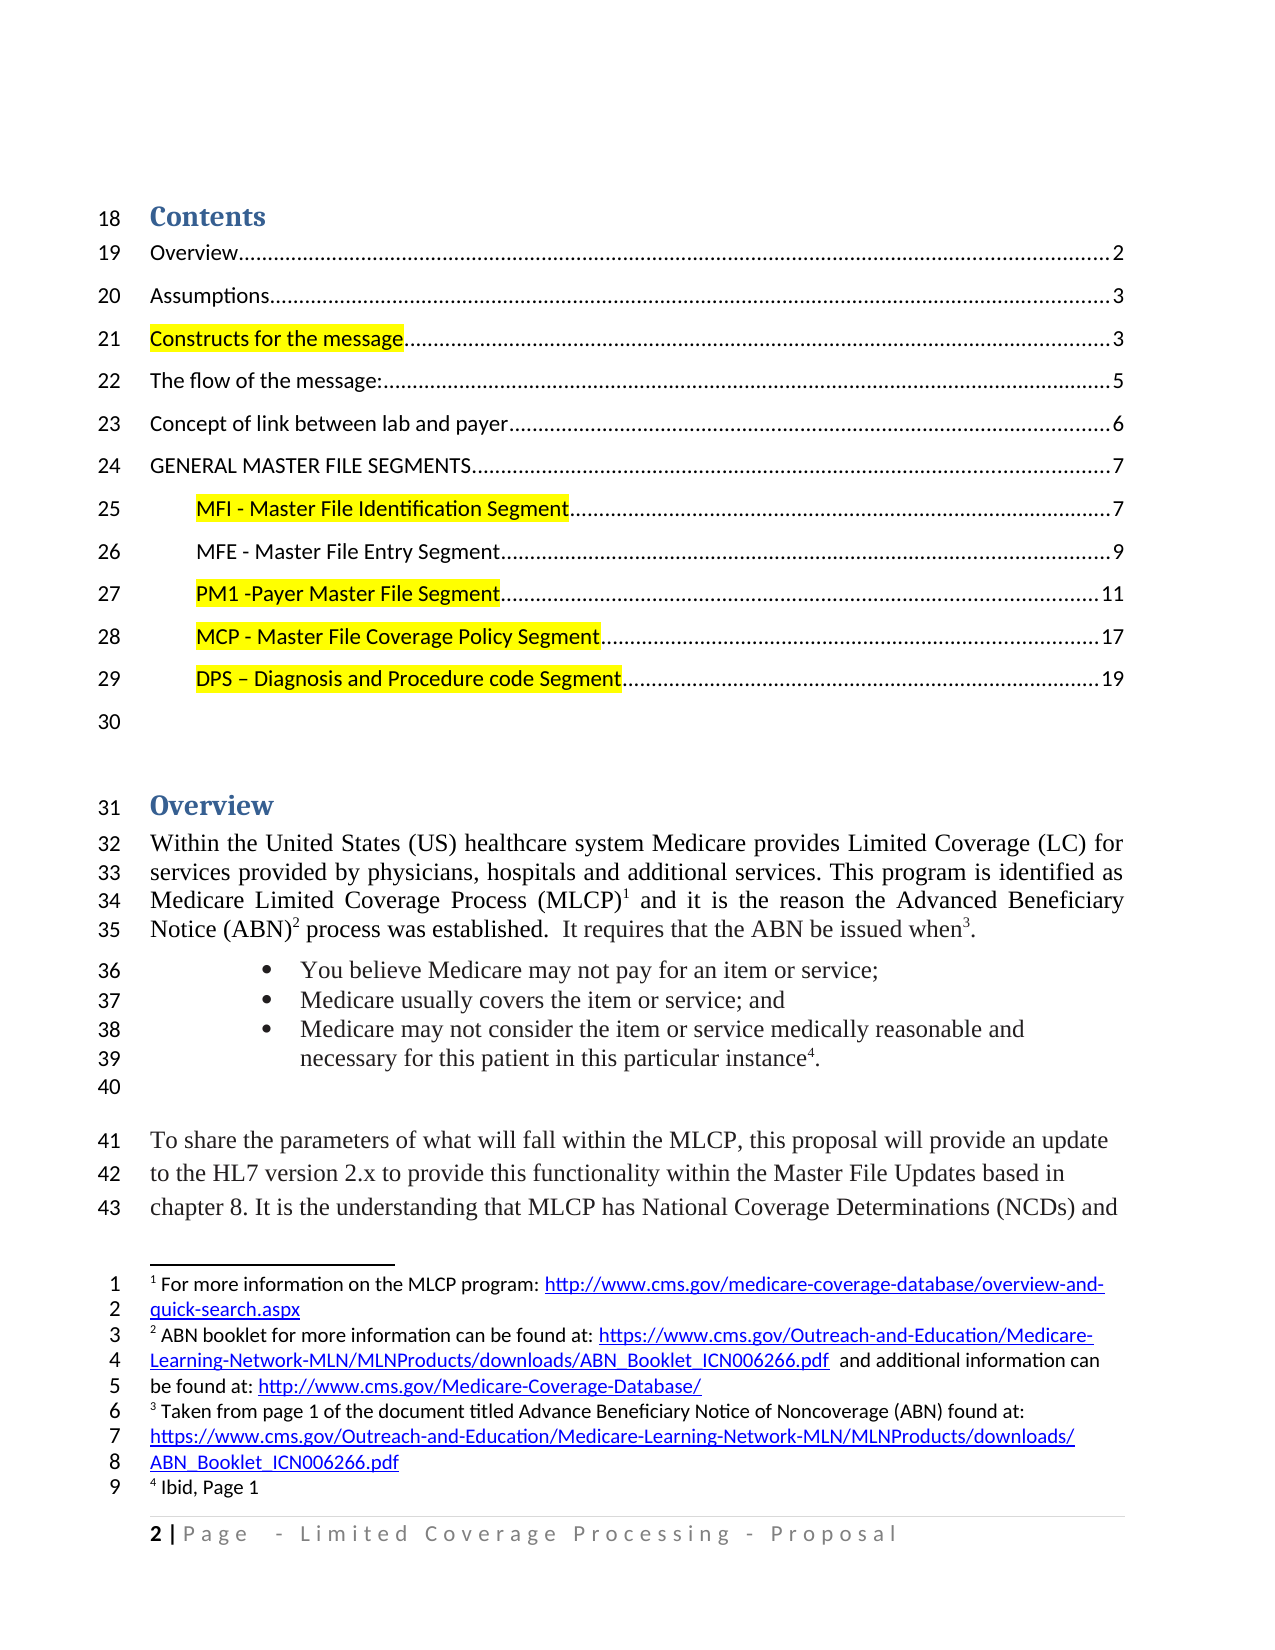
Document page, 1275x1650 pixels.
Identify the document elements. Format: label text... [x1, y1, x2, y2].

subtitle Overview [150, 789, 1125, 823]
list You believe Medicare may not pay for an item or service; [262, 955, 1125, 984]
list Medicare may not consider the item or service medically reasonable and necessary for this patient in this particular instance. [262, 1014, 1125, 1072]
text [150, 1126, 1125, 1220]
text Within the United States (US) healthcare system Medicare provides Limited Coverage (LC) for services provided by physicians, hospitals and additional services. This program is identified as Medicare Limited Coverage Process (MLCP) and it is the reason the Advanced Beneficiary Notice (ABN) process was established. It requires that the ABN be issued when. [150, 828, 1125, 943]
list Medicare usually covers the item or service; and [262, 985, 1125, 1013]
